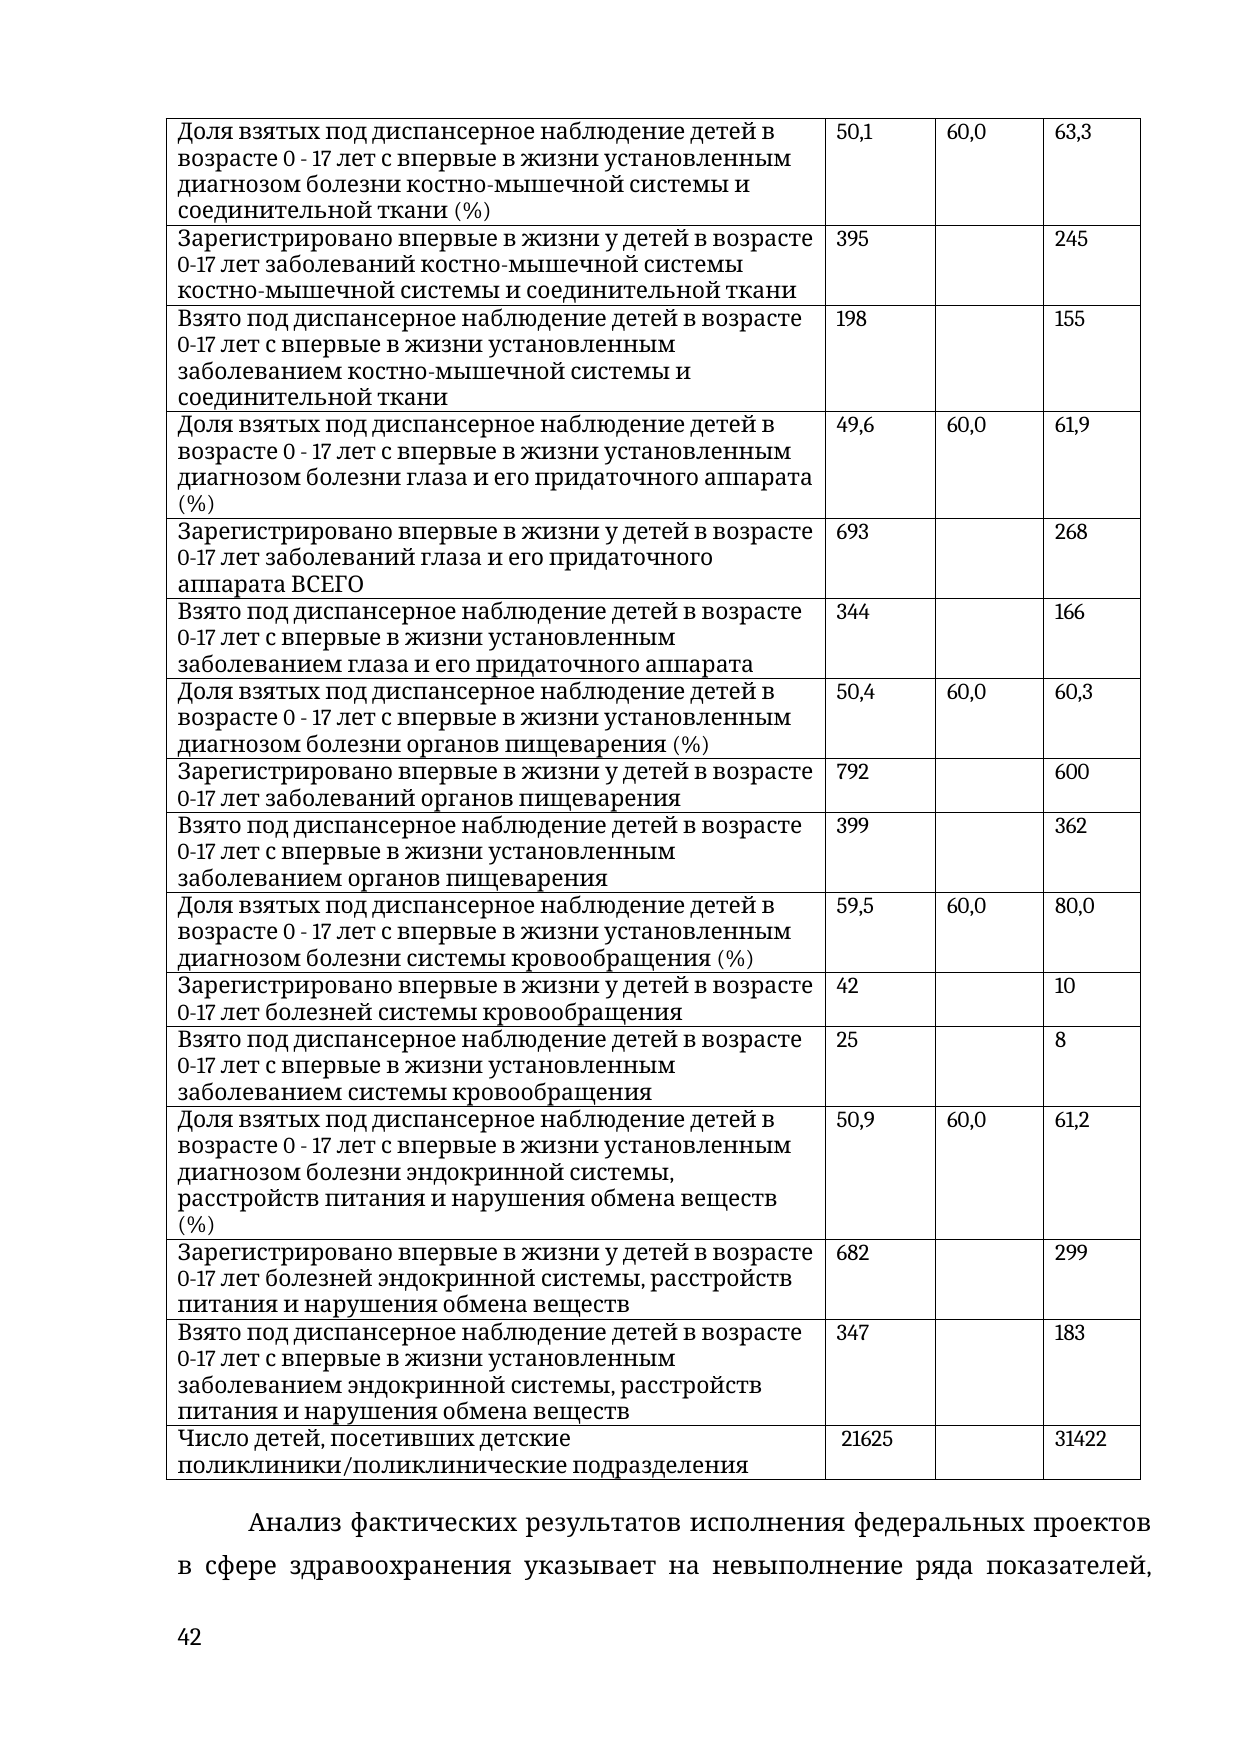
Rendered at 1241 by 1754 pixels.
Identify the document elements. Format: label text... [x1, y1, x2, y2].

table_cell [936, 519, 1043, 598]
table_cell 8 [1044, 1027, 1140, 1106]
table_cell Зарегистрировано впервые в жизни у детей в возрасте 0-17 лет заболеваний органов пищеварения [167, 759, 825, 812]
table_cell 60,0 [936, 119, 1043, 224]
table_cell 50,4 [826, 679, 935, 758]
table_cell 50,9 [826, 1107, 935, 1238]
table_cell 60,0 [936, 412, 1043, 518]
table_cell 61,2 [1044, 1107, 1140, 1238]
table_cell 344 [826, 599, 935, 678]
table_cell Доля взятых под диспансерное наблюдение детей в возрасте 0 - 17 лет с впервые в жизни установленным диагнозом болезни органов пищеварения (%) [167, 679, 825, 758]
table_cell Зарегистрировано впервые в жизни у детей в возрасте 0-17 лет заболеваний костно-мышечной системы костно-мышечной системы и соединительной ткани [167, 226, 825, 305]
table_cell 25 [826, 1027, 935, 1106]
table_cell 600 [1044, 759, 1140, 812]
table_cell 31422 [1044, 1426, 1140, 1479]
table_cell 166 [1044, 599, 1140, 678]
table_cell [936, 1240, 1043, 1319]
table_cell [936, 813, 1043, 892]
table_cell 21625 [826, 1426, 935, 1479]
table_cell Взято под диспансерное наблюдение детей в возрасте 0-17 лет с впервые в жизни установленным заболеванием костно-мышечной системы и соединительной ткани [167, 306, 825, 411]
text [177, 1509, 1152, 1581]
table_cell 42 [826, 973, 935, 1026]
table_cell 693 [826, 519, 935, 598]
table_cell 395 [826, 226, 935, 305]
table_cell 50,1 [826, 119, 935, 224]
table_cell 60,0 [936, 1107, 1043, 1238]
table_cell 245 [1044, 226, 1140, 305]
table_cell [936, 226, 1043, 305]
table_cell 61,9 [1044, 412, 1140, 518]
table_cell 682 [826, 1240, 935, 1319]
table_cell Взято под диспансерное наблюдение детей в возрасте 0-17 лет с впервые в жизни установленным заболеванием глаза и его придаточного аппарата [167, 599, 825, 678]
table_cell 299 [1044, 1240, 1140, 1319]
table_cell 49,6 [826, 412, 935, 518]
table_cell 198 [826, 306, 935, 411]
table_cell 10 [1044, 973, 1140, 1026]
table_cell Доля взятых под диспансерное наблюдение детей в возрасте 0 - 17 лет с впервые в жизни установленным диагнозом болезни глаза и его придаточного аппарата (%) [167, 412, 825, 518]
table_cell [936, 1426, 1043, 1479]
table_cell Взято под диспансерное наблюдение детей в возрасте 0-17 лет с впервые в жизни установленным заболеванием эндокринной системы, расстройств питания и нарушения обмена веществ [167, 1320, 825, 1425]
table_cell 268 [1044, 519, 1140, 598]
table_cell Зарегистрировано впервые в жизни у детей в возрасте 0-17 лет болезней эндокринной системы, расстройств питания и нарушения обмена веществ [167, 1240, 825, 1319]
table_cell Доля взятых под диспансерное наблюдение детей в возрасте 0 - 17 лет с впервые в жизни установленным диагнозом болезни костно-мышечной системы и соединительной ткани (%) [167, 119, 825, 224]
table_cell Доля взятых под диспансерное наблюдение детей в возрасте 0 - 17 лет с впервые в жизни установленным диагнозом болезни эндокринной системы, расстройств питания и нарушения обмена веществ (%) [167, 1107, 825, 1238]
table_cell 60,0 [936, 893, 1043, 972]
table_cell 399 [826, 813, 935, 892]
table_cell Зарегистрировано впервые в жизни у детей в возрасте 0-17 лет болезней системы кровообращения [167, 973, 825, 1026]
table_cell 80,0 [1044, 893, 1140, 972]
table_cell 60,0 [936, 679, 1043, 758]
table_cell [936, 306, 1043, 411]
table_cell Взято под диспансерное наблюдение детей в возрасте 0-17 лет с впервые в жизни установленным заболеванием системы кровообращения [167, 1027, 825, 1106]
table_cell Взято под диспансерное наблюдение детей в возрасте 0-17 лет с впервые в жизни установленным заболеванием органов пищеварения [167, 813, 825, 892]
table_cell Доля взятых под диспансерное наблюдение детей в возрасте 0 - 17 лет с впервые в жизни установленным диагнозом болезни системы кровообращения (%) [167, 893, 825, 972]
table_cell 59,5 [826, 893, 935, 972]
table_cell 347 [826, 1320, 935, 1425]
table_cell [936, 973, 1043, 1026]
table_cell [936, 599, 1043, 678]
table_cell 155 [1044, 306, 1140, 411]
table_cell 183 [1044, 1320, 1140, 1425]
table_cell [936, 1320, 1043, 1425]
table_cell Число детей, посетивших детские поликлиники/поликлинические подразделения [167, 1426, 825, 1479]
table_cell [936, 759, 1043, 812]
table_cell 362 [1044, 813, 1140, 892]
table_cell [936, 1027, 1043, 1106]
table_cell 60,3 [1044, 679, 1140, 758]
table_cell 792 [826, 759, 935, 812]
table_cell 63,3 [1044, 119, 1140, 224]
table_cell Зарегистрировано впервые в жизни у детей в возрасте 0-17 лет заболеваний глаза и его придаточного аппарата ВСЕГО [167, 519, 825, 598]
